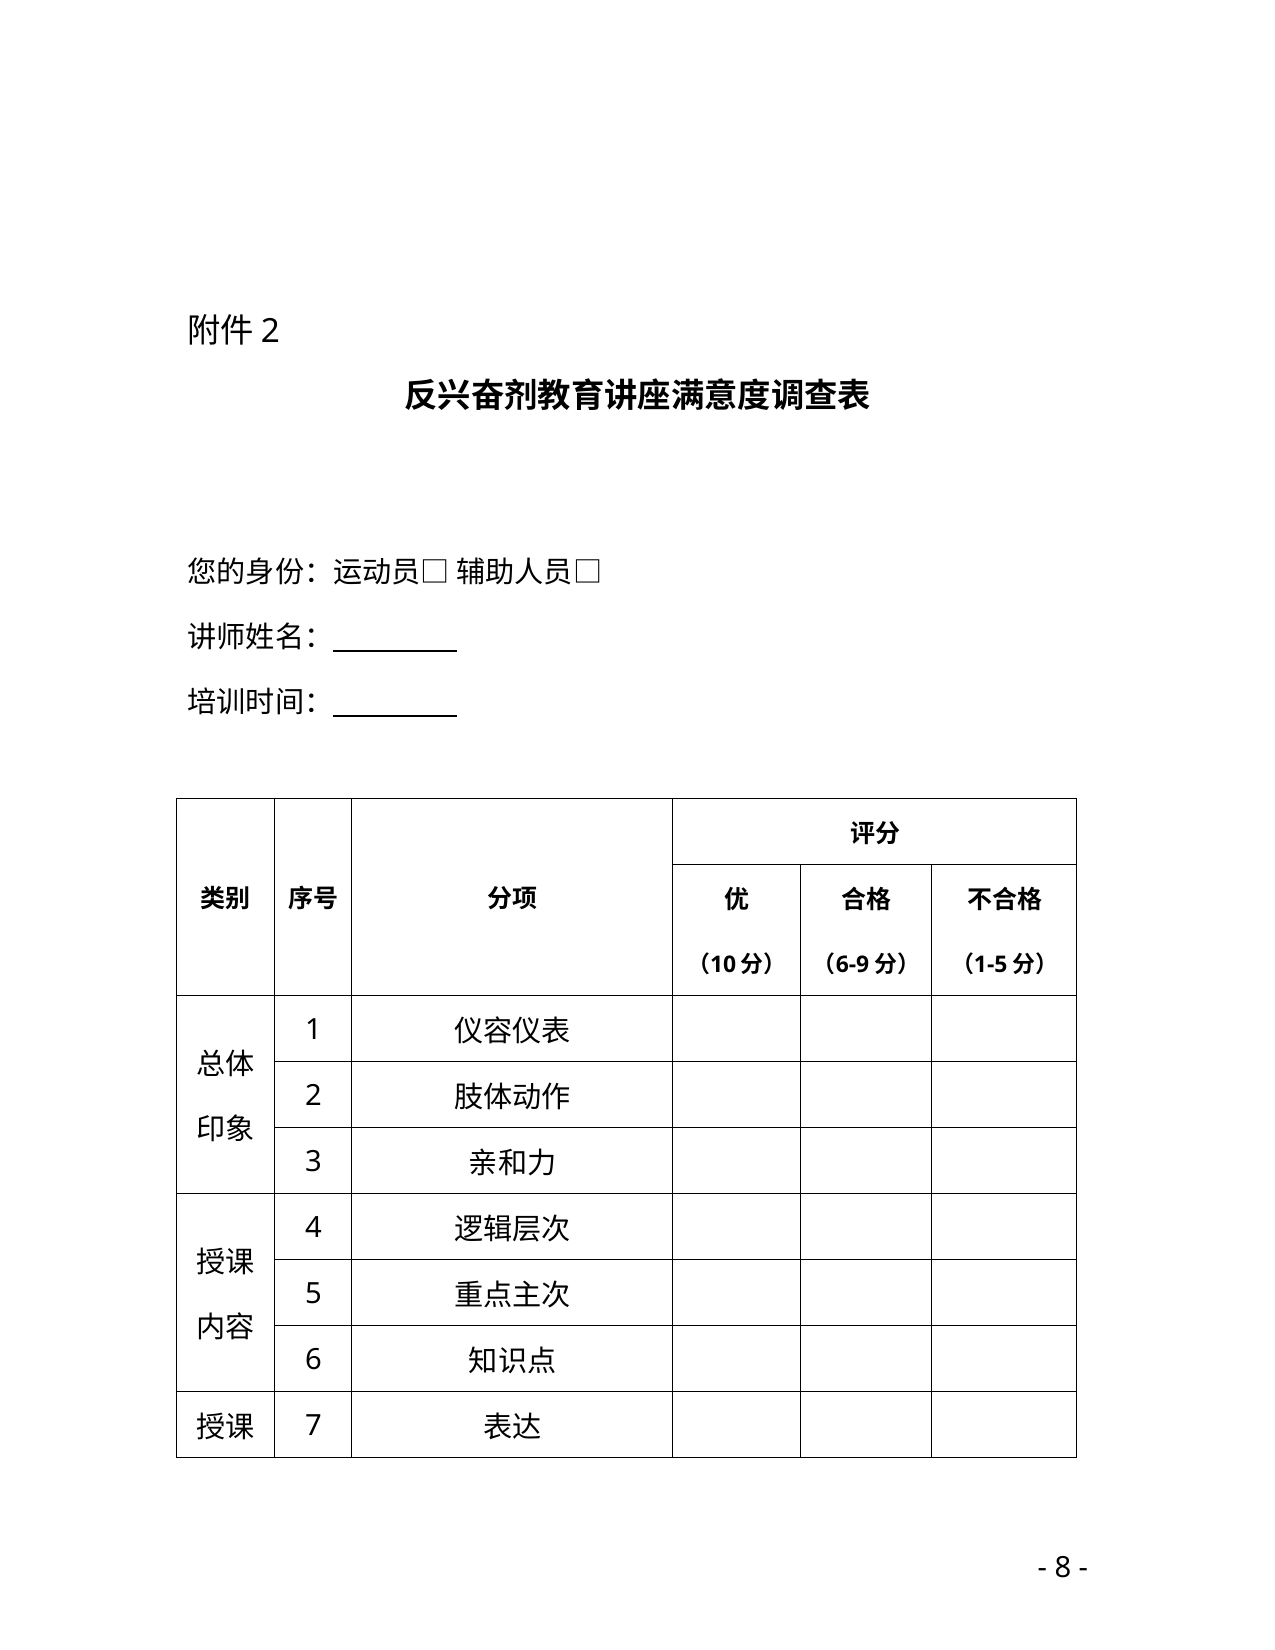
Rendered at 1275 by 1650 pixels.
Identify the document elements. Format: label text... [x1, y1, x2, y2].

table_cell 授课 内容 [177, 1194, 274, 1391]
table_cell [673, 1062, 800, 1127]
table_cell 亲和力 [352, 1128, 672, 1193]
table_cell [801, 1194, 931, 1259]
table_cell [801, 996, 931, 1061]
table_cell 2 [275, 1062, 351, 1127]
table_cell [673, 996, 800, 1061]
table_cell 4 [275, 1194, 351, 1259]
text 您的身份：运动员□ 辅助人员□ [187, 538, 1088, 603]
table_cell 知识点 [352, 1326, 672, 1391]
table_header 分项 [352, 799, 672, 995]
table_cell [932, 1326, 1076, 1391]
table_cell 表达 [352, 1392, 672, 1457]
table_cell 优 （10分） [673, 865, 800, 995]
table_cell [932, 1194, 1076, 1259]
table_cell 仪容仪表 [352, 996, 672, 1061]
table_cell 肢体动作 [352, 1062, 672, 1127]
table_header 评分 [673, 799, 1076, 864]
table_cell [801, 1260, 931, 1325]
table_cell [932, 1062, 1076, 1127]
table_cell 3 [275, 1128, 351, 1193]
table_cell [932, 1392, 1076, 1457]
table_cell 逻辑层次 [352, 1194, 672, 1259]
text 附件2 [187, 296, 1106, 361]
table_cell [801, 1392, 931, 1457]
table_cell [932, 1260, 1076, 1325]
text 讲师姓名： [187, 603, 1088, 668]
table_cell [932, 1128, 1076, 1193]
table_cell [801, 1326, 931, 1391]
table_cell 7 [275, 1392, 351, 1457]
table_cell [673, 1326, 800, 1391]
table_cell [673, 1128, 800, 1193]
table_header 序号 [275, 799, 351, 995]
table_cell 授课 技巧 [177, 1392, 274, 1457]
table_cell 1 [275, 996, 351, 1061]
table_cell 6 [275, 1326, 351, 1391]
table_cell [673, 1392, 800, 1457]
table_cell 合格 （6-9分） [801, 865, 931, 995]
table_cell 重点主次 [352, 1260, 672, 1325]
table_cell 总体 印象 [177, 996, 274, 1193]
table_header 类别 [177, 799, 274, 995]
table_cell 不合格 （1-5分） [932, 865, 1076, 995]
table_cell 5 [275, 1260, 351, 1325]
text 培训时间： [187, 668, 1088, 733]
table_cell [801, 1062, 931, 1127]
text 反兴奋剂教育讲座满意度调查表 [187, 361, 1088, 426]
table_cell [673, 1194, 800, 1259]
table_cell [673, 1260, 800, 1325]
table_cell [801, 1128, 931, 1193]
table_cell [932, 996, 1076, 1061]
